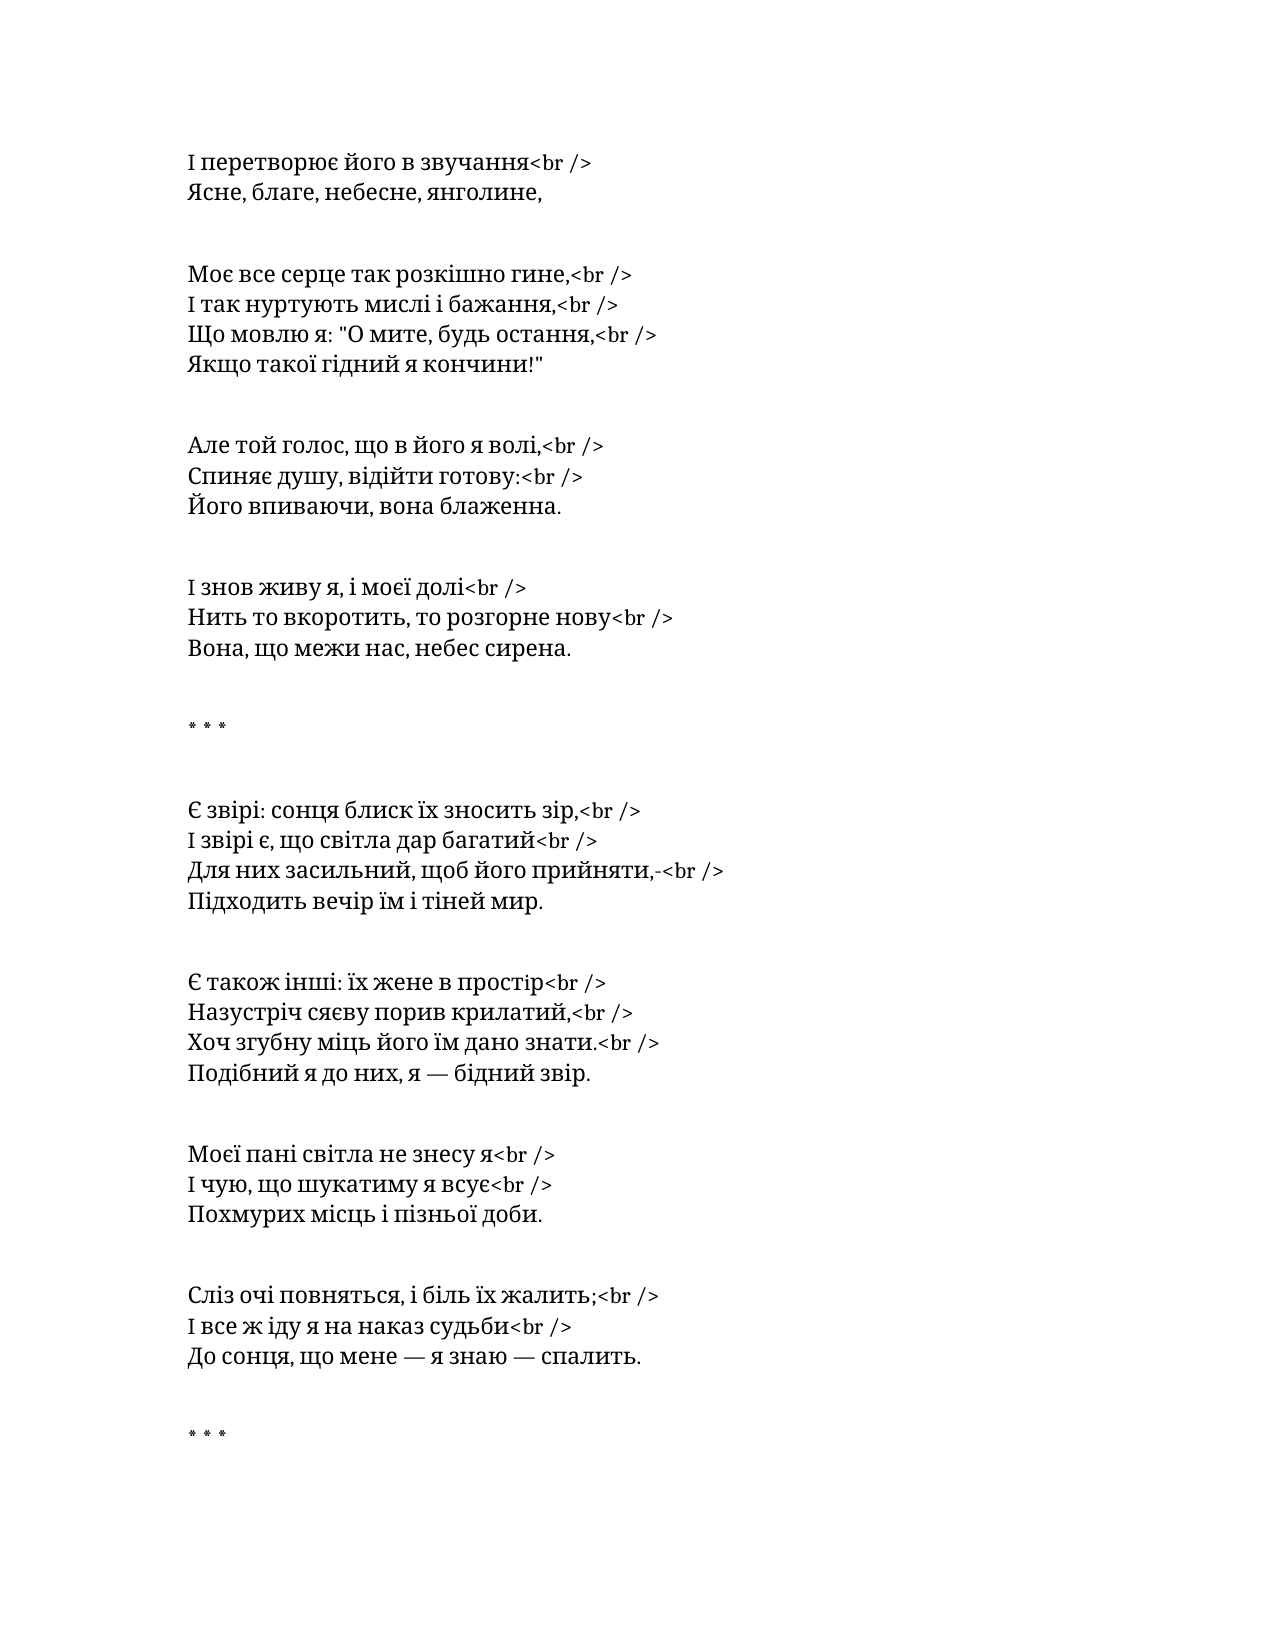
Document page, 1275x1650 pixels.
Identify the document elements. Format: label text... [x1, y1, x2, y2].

text Моєї пані світла не знесу я<br /> I чую, що шукатиму я всує<br /> Похмурих місць і пізньої доби. [187, 1111, 1087, 1228]
text I знов живу я, і моєї долі<br /> Нить то вкоротить, то розгорне нову<br /> Вона, що межи нас, небес сирена. [187, 545, 1087, 662]
text Але той голос, що в його я волі,<br /> Спиняє душу, відійти готову:<br /> Його впиваючи, вона блаженна. [187, 403, 1087, 520]
text Є також інші: їх жене в простiр<br /> Назустріч сяєву порив крилатий,<br /> Хоч згубну міць його їм дано знати.<br /> Подібний я до них, я — бідний звір. [187, 939, 1087, 1087]
text * * * [187, 686, 1087, 743]
text Моє все серце так розкішно гине,<br /> I так нуртують мислі і бажання,<br /> Що мовлю я: "О мите, будь остання,<br /> Якщо такої гідний я кончини!" [187, 231, 1087, 378]
text Є звірі: сонця блиск їх зносить зір,<br /> I звірі є, що світла дар багатий<br /> Для них засильний, щоб його прийняти,-<br /> Підходить вечір їм і тіней мир. [187, 768, 1087, 915]
text * * * [187, 1395, 1087, 1451]
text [187, 150, 1087, 207]
text Сліз очі повняться, і біль їх жалить;<br /> I все ж іду я на наказ судьби<br /> До сонця, що мене — я знаю — спалить. [187, 1253, 1087, 1370]
